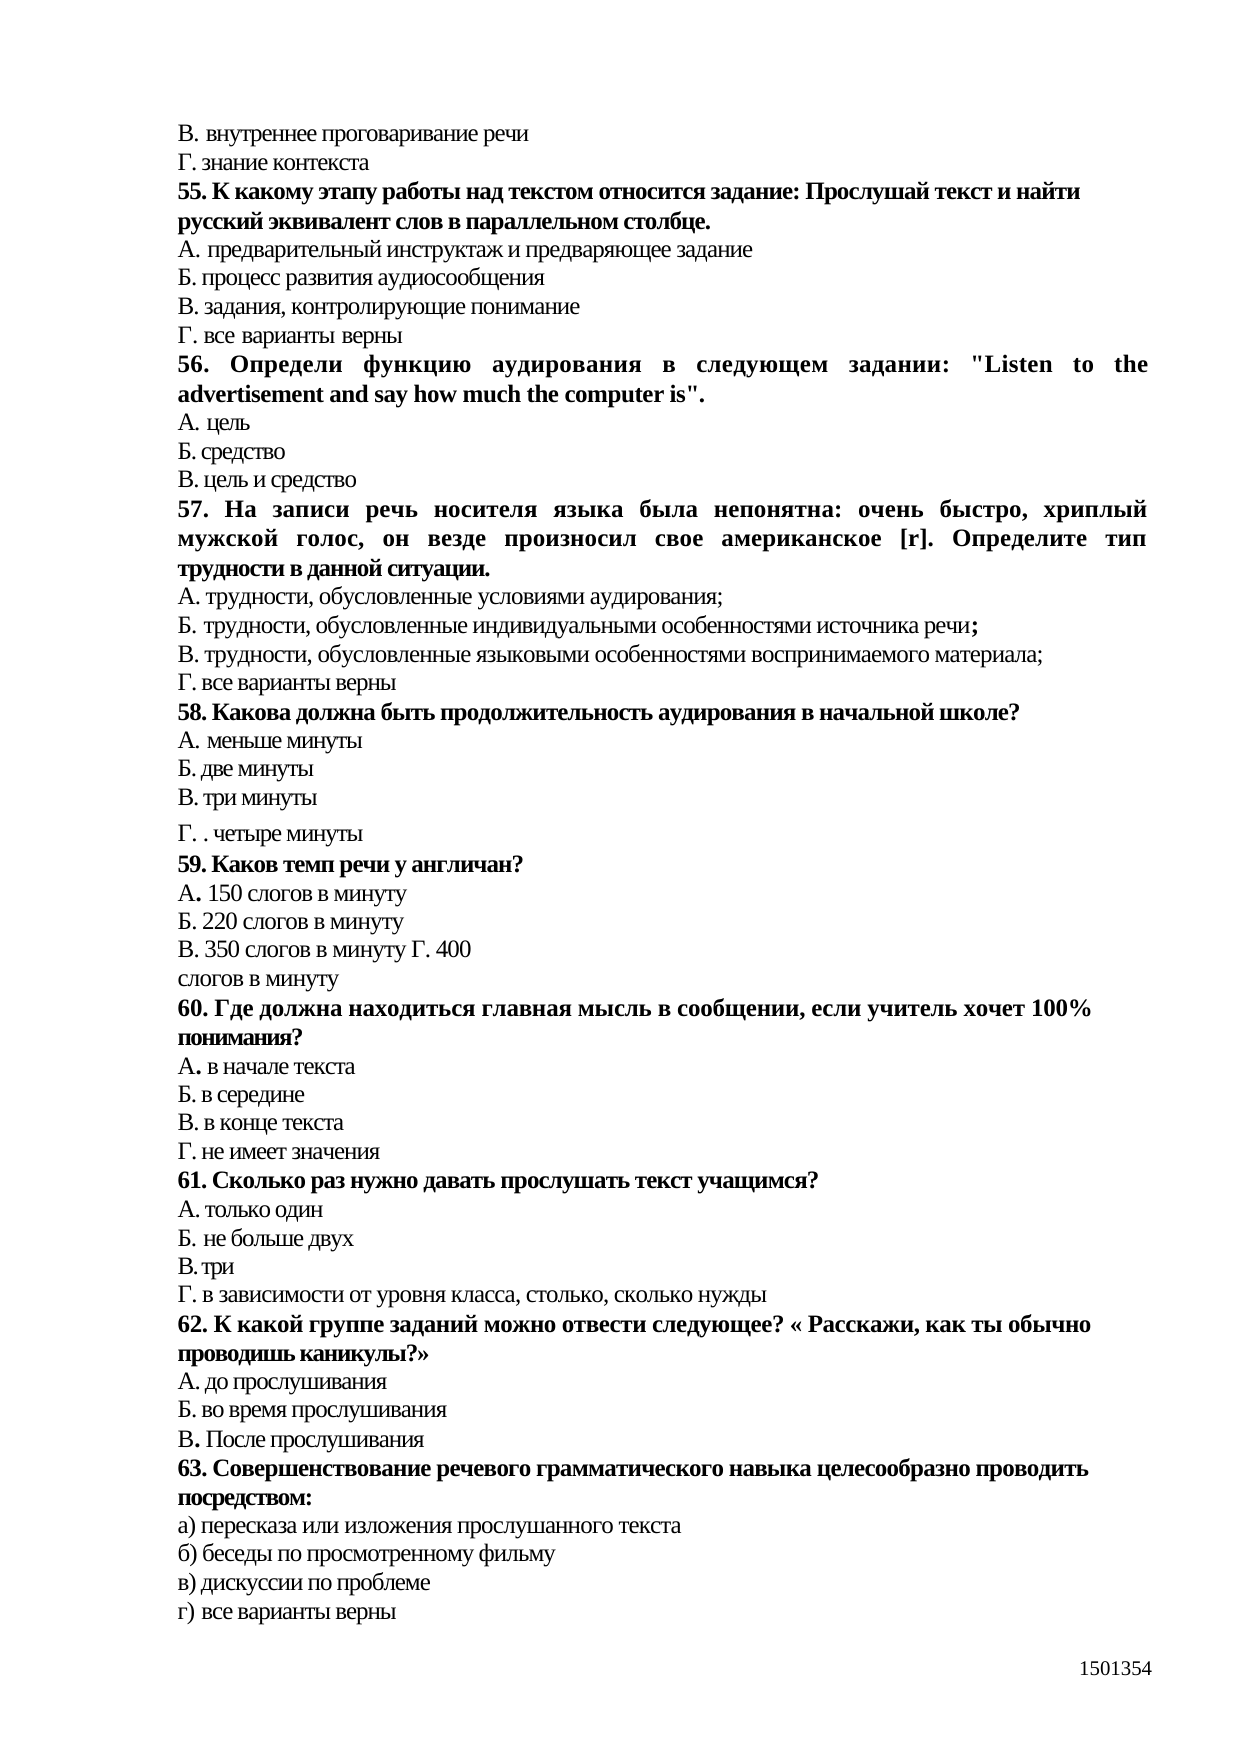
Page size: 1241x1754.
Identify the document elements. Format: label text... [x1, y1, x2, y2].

text А. меньше минуты [177, 726, 465, 754]
text В. в конце текста [177, 1108, 437, 1137]
text В. три [177, 1252, 331, 1280]
text в) дискуссии по проблеме [177, 1568, 521, 1596]
text А. до прослушивания [177, 1367, 479, 1395]
text В. После прослушивания [177, 1424, 529, 1453]
text В. внутреннее проговаривание речи [177, 118, 639, 147]
text Г. . четыре минуты [177, 811, 443, 849]
text Б. во время прослушивания [177, 1395, 537, 1424]
text 58. Какова должна быть продолжительность аудирования в начальной школе? [177, 696, 1082, 726]
text В. цель и средство [177, 465, 449, 493]
text Г. знание контекста [177, 147, 462, 176]
text Б. процесс развития аудиосообщения [177, 263, 631, 291]
text б) беседы по просмотренному фильму [177, 1539, 640, 1568]
text А. 150 слогов в минуту [177, 878, 504, 907]
text Г. все варианты верны [177, 668, 488, 696]
text Б. 220 слогов в минуту [177, 907, 492, 935]
text Б. в середине [177, 1080, 399, 1108]
text В. 350 слогов в минуту Г. 400 слогов в минуту [177, 935, 494, 992]
text 60. Где должна находиться главная мысль в сообщении, если учитель хочет 100% понимания? [177, 992, 1148, 1052]
text Б. трудности, обусловленные индивидуальными особенностями источника речи; [177, 610, 1099, 639]
text 62. К какой группе заданий можно отвести следующее? « Расскажи, как ты обычно [177, 1309, 1149, 1338]
text А. предварительный инструктаж и предваряющее задание [177, 235, 872, 263]
text г) все варианты верны [177, 1596, 504, 1626]
text проводишь каникулы?» [177, 1338, 520, 1367]
text Б. две минуты [177, 754, 408, 782]
text Г. все варианты верны [177, 320, 488, 349]
text 61. Сколько раз нужно давать прослушать текст учащимся? [177, 1165, 889, 1195]
text Г. в зависимости от уровня класса, столько, сколько нужды [177, 1280, 844, 1309]
text Б. не больше двух [177, 1223, 452, 1252]
text 56. Определи функцию аудирования в следующем задании: "Listen to the advertisement and say how much the computer is". [177, 349, 1149, 408]
text А. в начале текста [177, 1052, 460, 1080]
text В. три минуты [177, 782, 411, 811]
text В. задания, контролирующие понимание [177, 291, 664, 320]
text 59. Каков темп речи у англичан? [177, 849, 609, 878]
text А. только один [177, 1195, 417, 1223]
text В. трудности, обусловленные языковыми особенностями воспринимаемого материала; [177, 639, 1108, 668]
text Б. средство [177, 437, 380, 465]
text 57. На записи речь носителя языка была непонятна: очень быстро, хриплый мужской голос, он везде произносил свое американское [r]. Определите тип трудности в данной ситуации. [177, 493, 1148, 582]
text 55. К какому этапу работы над текстом относится задание: Прослушай текст и найти русский эквивалент слов в параллельном столбце. [177, 176, 1143, 235]
text А. трудности, обусловленные условиями аудирования; [177, 582, 799, 610]
text A. цель [177, 408, 347, 437]
text а) пересказа или изложения прослушанного текста [177, 1511, 760, 1539]
text 63. Совершенствование речевого грамматического навыка целесообразно проводить посредством: [177, 1453, 1149, 1511]
text Г. не имеет значения [177, 1137, 472, 1165]
